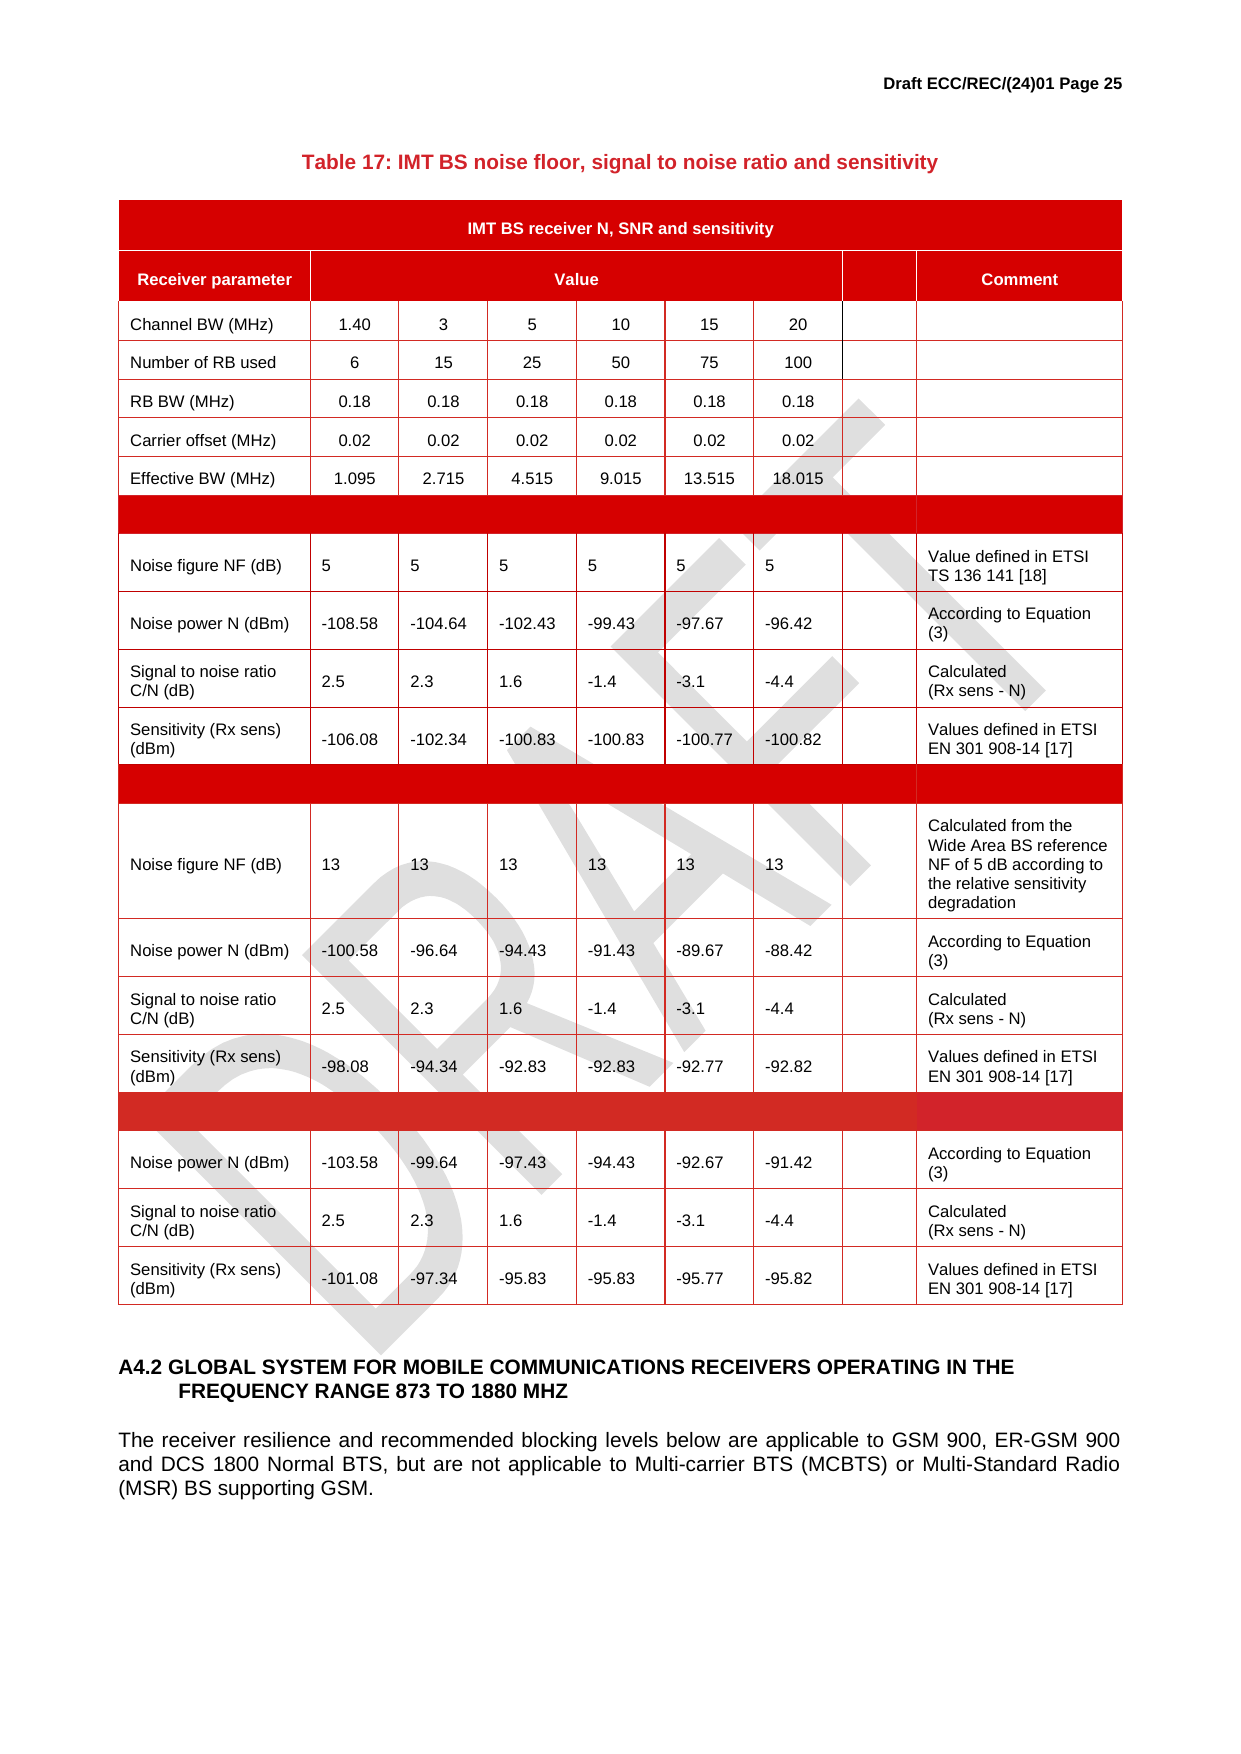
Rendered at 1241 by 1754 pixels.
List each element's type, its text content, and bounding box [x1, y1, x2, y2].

table_cell Values defined in ETSI EN 301 908-14 [17] [917, 1247, 1122, 1304]
table_cell 0.02 [577, 418, 664, 456]
table_cell 0.02 [311, 418, 398, 456]
table_cell -1.4 [577, 1189, 664, 1246]
table_cell -96.64 [399, 919, 487, 976]
table_cell 5 [399, 534, 487, 591]
table_cell [843, 302, 916, 340]
table_cell 0.02 [666, 418, 753, 456]
table_cell -95.83 [577, 1247, 664, 1304]
table_cell 1.40 [311, 302, 398, 340]
table_cell 1.095 [311, 457, 398, 494]
table_cell 15 [399, 341, 487, 378]
table_cell -4.4 [754, 977, 842, 1034]
table_cell -95.83 [488, 1247, 576, 1304]
subtitle Global System for Mobile communications receivers operating in the frequency RANGE 873 TO 1880 MHz [118, 1355, 1122, 1403]
table_cell Sensitivity (Rx sens) (dBm) [119, 1035, 310, 1092]
table_cell [119, 1093, 916, 1130]
table_cell [917, 457, 1122, 494]
table_cell 3 [399, 302, 487, 340]
table_cell -100.82 [754, 708, 842, 764]
table_cell 10 [577, 302, 664, 340]
table_cell [843, 919, 916, 976]
table_cell 0.02 [754, 418, 842, 456]
table_cell Calculated (Rx sens - N) [917, 650, 1122, 707]
table_cell 18.015 [754, 457, 842, 494]
table_cell 5 [666, 534, 753, 591]
table_cell 2.3 [399, 977, 487, 1034]
table_cell [843, 380, 916, 417]
table_cell [119, 496, 916, 533]
table_cell -95.77 [666, 1247, 753, 1304]
table_cell [843, 708, 916, 764]
table_cell [843, 977, 916, 1034]
table_cell 2.5 [311, 650, 398, 707]
table_cell [843, 341, 916, 378]
table_cell Channel BW (MHz) [119, 302, 310, 340]
table_cell -95.82 [754, 1247, 842, 1304]
table_cell Signal to noise ratio C/N (dB) [119, 650, 310, 707]
table_cell According to Equation (3) [917, 919, 1122, 976]
table_cell 20 [754, 302, 842, 340]
table_cell -97.43 [488, 1131, 576, 1188]
table_cell -96.42 [754, 592, 842, 649]
table_cell 13 [666, 804, 753, 918]
table_cell -1.4 [577, 977, 664, 1034]
table_cell -91.42 [754, 1131, 842, 1188]
table_cell -3.1 [666, 977, 753, 1034]
table_cell [843, 251, 916, 301]
table_cell -103.58 [311, 1131, 398, 1188]
table_cell -98.08 [311, 1035, 398, 1092]
table_cell -97.34 [399, 1247, 487, 1304]
table_cell -92.67 [666, 1131, 753, 1188]
table_cell Calculated from the Wide Area BS reference NF of 5 dB according to the relative sensitivity degradation [917, 804, 1122, 918]
table_cell 13 [488, 804, 576, 918]
table_cell Value [311, 251, 842, 301]
table_cell Calculated (Rx sens - N) [917, 1189, 1122, 1246]
table_cell Signal to noise ratio C/N (dB) [119, 1189, 310, 1246]
table_cell 4.515 [488, 457, 576, 494]
table_cell -101.08 [311, 1247, 398, 1304]
table_cell Noise power N (dBm) [119, 592, 310, 649]
table_cell [843, 534, 916, 591]
table_cell Sensitivity (Rx sens) (dBm) [119, 1247, 310, 1304]
table_cell -89.67 [666, 919, 753, 976]
table_cell 0.18 [577, 380, 664, 417]
table_cell -102.43 [488, 592, 576, 649]
table_cell 9.015 [577, 457, 664, 494]
table_cell 13 [577, 804, 664, 918]
table_cell [917, 496, 1122, 533]
table_cell 1.6 [488, 1189, 576, 1246]
text Table 17: IMT BS noise floor, signal to noise ratio and sensitivity [118, 150, 1122, 174]
table_cell [917, 418, 1122, 456]
table_cell Sensitivity (Rx sens) (dBm) [119, 708, 310, 764]
table_cell 0.02 [399, 418, 487, 456]
table_cell -104.64 [399, 592, 487, 649]
table_cell -108.58 [311, 592, 398, 649]
table_cell Value defined in ETSI TS 136 141 [18] [917, 534, 1122, 591]
table_cell 2.5 [311, 977, 398, 1034]
table_cell [843, 1131, 916, 1188]
table_cell RB BW (MHz) [119, 380, 310, 417]
table_cell -1.4 [577, 650, 664, 707]
table_cell 5 [577, 534, 664, 591]
table_cell 0.18 [399, 380, 487, 417]
table_cell [843, 592, 916, 649]
table_cell 0.18 [311, 380, 398, 417]
table_cell -100.83 [577, 708, 664, 764]
table_cell [917, 1093, 1122, 1130]
table_cell -91.43 [577, 919, 664, 976]
table_cell Noise power N (dBm) [119, 1131, 310, 1188]
table_cell 15 [666, 302, 753, 340]
table_cell 5 [488, 534, 576, 591]
table_cell [843, 418, 916, 456]
table_cell 2.715 [399, 457, 487, 494]
table_cell [843, 1189, 916, 1246]
table_cell -106.08 [311, 708, 398, 764]
table_cell 1.6 [488, 650, 576, 707]
table_cell [917, 341, 1122, 378]
table_cell -3.1 [666, 650, 753, 707]
table_cell 1.6 [488, 977, 576, 1034]
table_cell Values defined in ETSI EN 301 908-14 [17] [917, 708, 1122, 764]
table_cell 5 [488, 302, 576, 340]
table_cell -92.82 [754, 1035, 842, 1092]
table_cell -100.58 [311, 919, 398, 976]
table_header IMT BS receiver N, SNR and sensitivity [119, 200, 1122, 250]
table_cell 6 [311, 341, 398, 378]
text The receiver resilience and recommended blocking levels below are applicable to GSM 900, ER-GSM 900 and DCS 1800 Normal BTS, but are not applicable to Multi-carrier BTS (MCBTS) or Multi-Standard Radio (MSR) BS supporting GSM. [118, 1428, 1122, 1500]
table_cell 5 [754, 534, 842, 591]
table_cell Carrier offset (MHz) [119, 418, 310, 456]
table_cell Effective BW (MHz) [119, 457, 310, 494]
table_cell 0.18 [666, 380, 753, 417]
table_cell Receiver parameter [119, 251, 310, 301]
table_cell [917, 765, 1122, 803]
table_cell -100.83 [488, 708, 576, 764]
table_cell -100.77 [666, 708, 753, 764]
table_cell -97.67 [666, 592, 753, 649]
table_cell Noise figure NF (dB) [119, 534, 310, 591]
table_cell 13 [311, 804, 398, 918]
table_cell 13.515 [666, 457, 753, 494]
table_cell [843, 1035, 916, 1092]
table_cell Calculated (Rx sens - N) [917, 977, 1122, 1034]
table_cell -3.1 [666, 1189, 753, 1246]
table_cell -94.34 [399, 1035, 487, 1092]
table_cell Number of RB used [119, 341, 310, 378]
table_cell 5 [311, 534, 398, 591]
table_cell 50 [577, 341, 664, 378]
table_cell [843, 650, 916, 707]
table_cell 13 [754, 804, 842, 918]
table_cell -94.43 [488, 919, 576, 976]
table_cell -99.43 [577, 592, 664, 649]
table_cell [917, 380, 1122, 417]
table_cell 2.3 [399, 650, 487, 707]
table_cell -4.4 [754, 1189, 842, 1246]
table_cell 0.18 [488, 380, 576, 417]
table_cell -92.77 [666, 1035, 753, 1092]
table_cell 0.02 [488, 418, 576, 456]
table_cell 0.18 [754, 380, 842, 417]
table_cell Signal to noise ratio C/N (dB) [119, 977, 310, 1034]
table_cell 75 [666, 341, 753, 378]
table_cell [843, 457, 916, 494]
table_cell 100 [754, 341, 842, 378]
table_cell -99.64 [399, 1131, 487, 1188]
table_cell [843, 804, 916, 918]
table_cell -4.4 [754, 650, 842, 707]
table_cell Comment [917, 251, 1122, 301]
table_cell [917, 302, 1122, 340]
table_cell -88.42 [754, 919, 842, 976]
table_cell -94.43 [577, 1131, 664, 1188]
table_cell 2.3 [399, 1189, 487, 1246]
table_cell According to Equation (3) [917, 592, 1122, 649]
table_cell [843, 1247, 916, 1304]
table_cell [119, 765, 916, 803]
table_cell Noise figure NF (dB) [119, 804, 310, 918]
table_cell 2.5 [311, 1189, 398, 1246]
table_cell According to Equation (3) [917, 1131, 1122, 1188]
table_cell Values defined in ETSI EN 301 908-14 [17] [917, 1035, 1122, 1092]
table_cell -92.83 [577, 1035, 664, 1092]
table_cell 13 [399, 804, 487, 918]
table_cell -102.34 [399, 708, 487, 764]
table_cell -92.83 [488, 1035, 576, 1092]
table_cell 25 [488, 341, 576, 378]
table_cell Noise power N (dBm) [119, 919, 310, 976]
